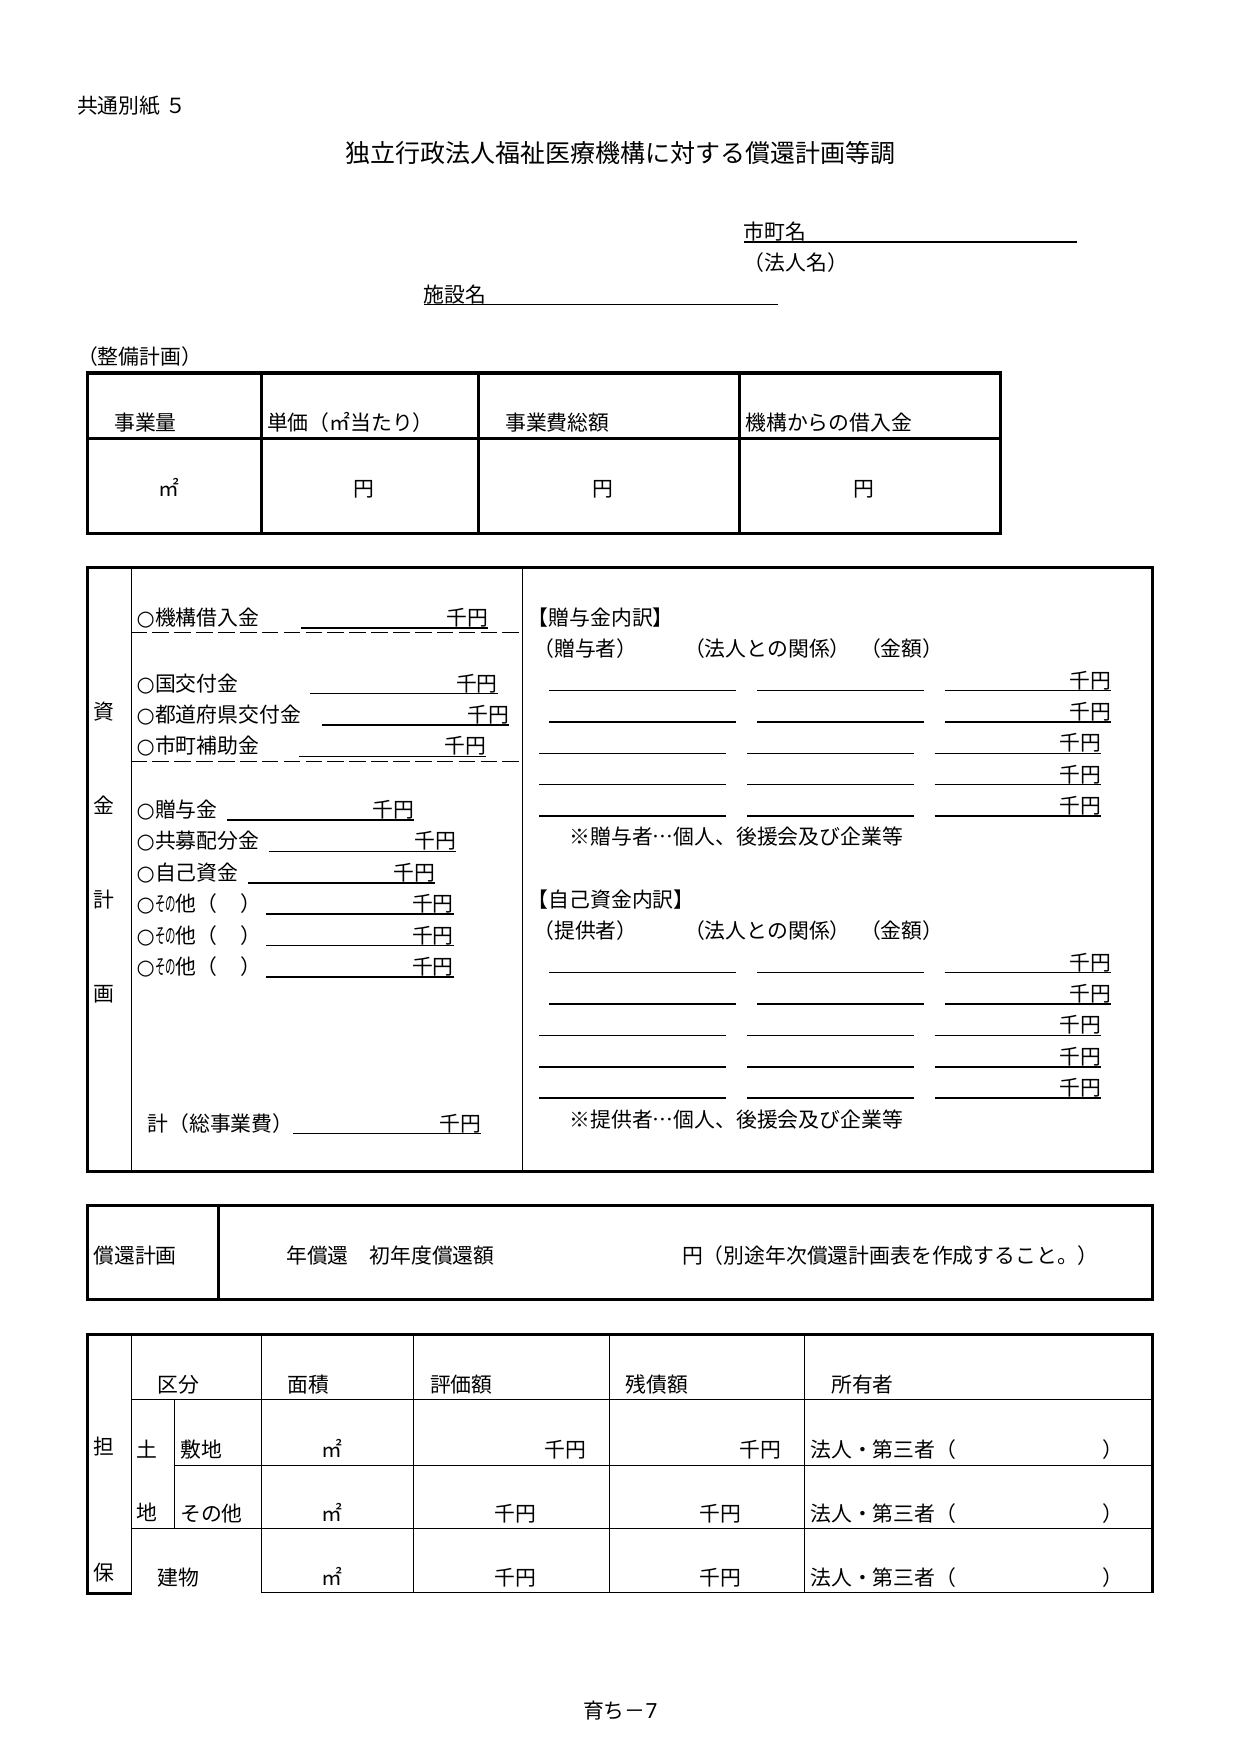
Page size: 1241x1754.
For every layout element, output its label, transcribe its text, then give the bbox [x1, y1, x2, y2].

table_cell 千円 [414, 1400, 609, 1464]
table_header 事業量 [89, 375, 260, 437]
table_header 事業費総額 [480, 375, 738, 437]
table_header 機構からの借入金 [741, 375, 999, 437]
table_header 担 保 [89, 1336, 131, 1592]
table_cell 千円 [414, 1466, 609, 1528]
table_header 面積 [262, 1336, 413, 1399]
table_cell ○贈与金 千円 ○共募配分金 千円 ○自己資金 千円 ○その他（ ） 千円 ○その他（ ） 千円 ○その他（ ） 千円 計（総事業費） 千円 [132, 761, 522, 1169]
table_header ○機構借入金 千円 [132, 569, 522, 632]
table_cell 法人・第三者（ ） [805, 1529, 1151, 1592]
text 共通別紙 ５ [77, 89, 1163, 121]
table_cell ㎡ [262, 1466, 413, 1528]
table_cell 円 [480, 440, 738, 532]
table_header 年償還 初年度償還額 円（別途年次償還計画表を作成すること。） [220, 1207, 1151, 1298]
table_cell ㎡ [89, 440, 260, 532]
table_header 残債額 [610, 1336, 804, 1399]
table_cell 土 地 [132, 1400, 174, 1528]
text 独立行政法人福祉医療機構に対する償還計画等調 [77, 121, 1163, 183]
text （法人名） [77, 246, 1163, 277]
table_header 単価（㎡当たり） [263, 375, 477, 437]
text （整備計画） [77, 340, 1163, 371]
table_cell 円 [741, 440, 999, 532]
text 市町名 [77, 215, 1163, 246]
table_cell 建物 [132, 1529, 261, 1592]
table_cell 敷地 [175, 1400, 261, 1464]
table_cell 法人・第三者（ ） [805, 1466, 1151, 1528]
table_cell 千円 [610, 1400, 804, 1464]
text 施設名 [77, 277, 1163, 309]
table_cell ㎡ [262, 1400, 413, 1464]
table_cell 千円 [414, 1529, 609, 1592]
table_cell ㎡ [262, 1529, 413, 1592]
table_cell 千円 [610, 1529, 804, 1592]
table_header 区分 [132, 1336, 261, 1399]
table_header 所有者 [805, 1336, 1151, 1399]
table_header 資 金 計 画 [89, 569, 131, 1169]
table_cell その他 [175, 1466, 261, 1528]
table_header 【贈与金内訳】 （贈与者） （法人との関係） （金額） 千円 千円 千円 千円 千円 ※贈与者…個人、後援会及び企業等 【自己資金内訳】 （提供者） （法人との関係） （金額） 千円 千円 千円 千円 千円 ※提供者…個人、後援会及び企業等 [523, 569, 1151, 1169]
table_cell ○国交付金 千円 ○都道府県交付金 千円 ○市町補助金 千円 [132, 632, 522, 761]
table_header 評価額 [414, 1336, 609, 1399]
table_header 償還計画 [89, 1207, 217, 1298]
table_cell 円 [263, 440, 477, 532]
table_cell 千円 [610, 1466, 804, 1528]
table_cell 法人・第三者（ ） [805, 1400, 1151, 1464]
